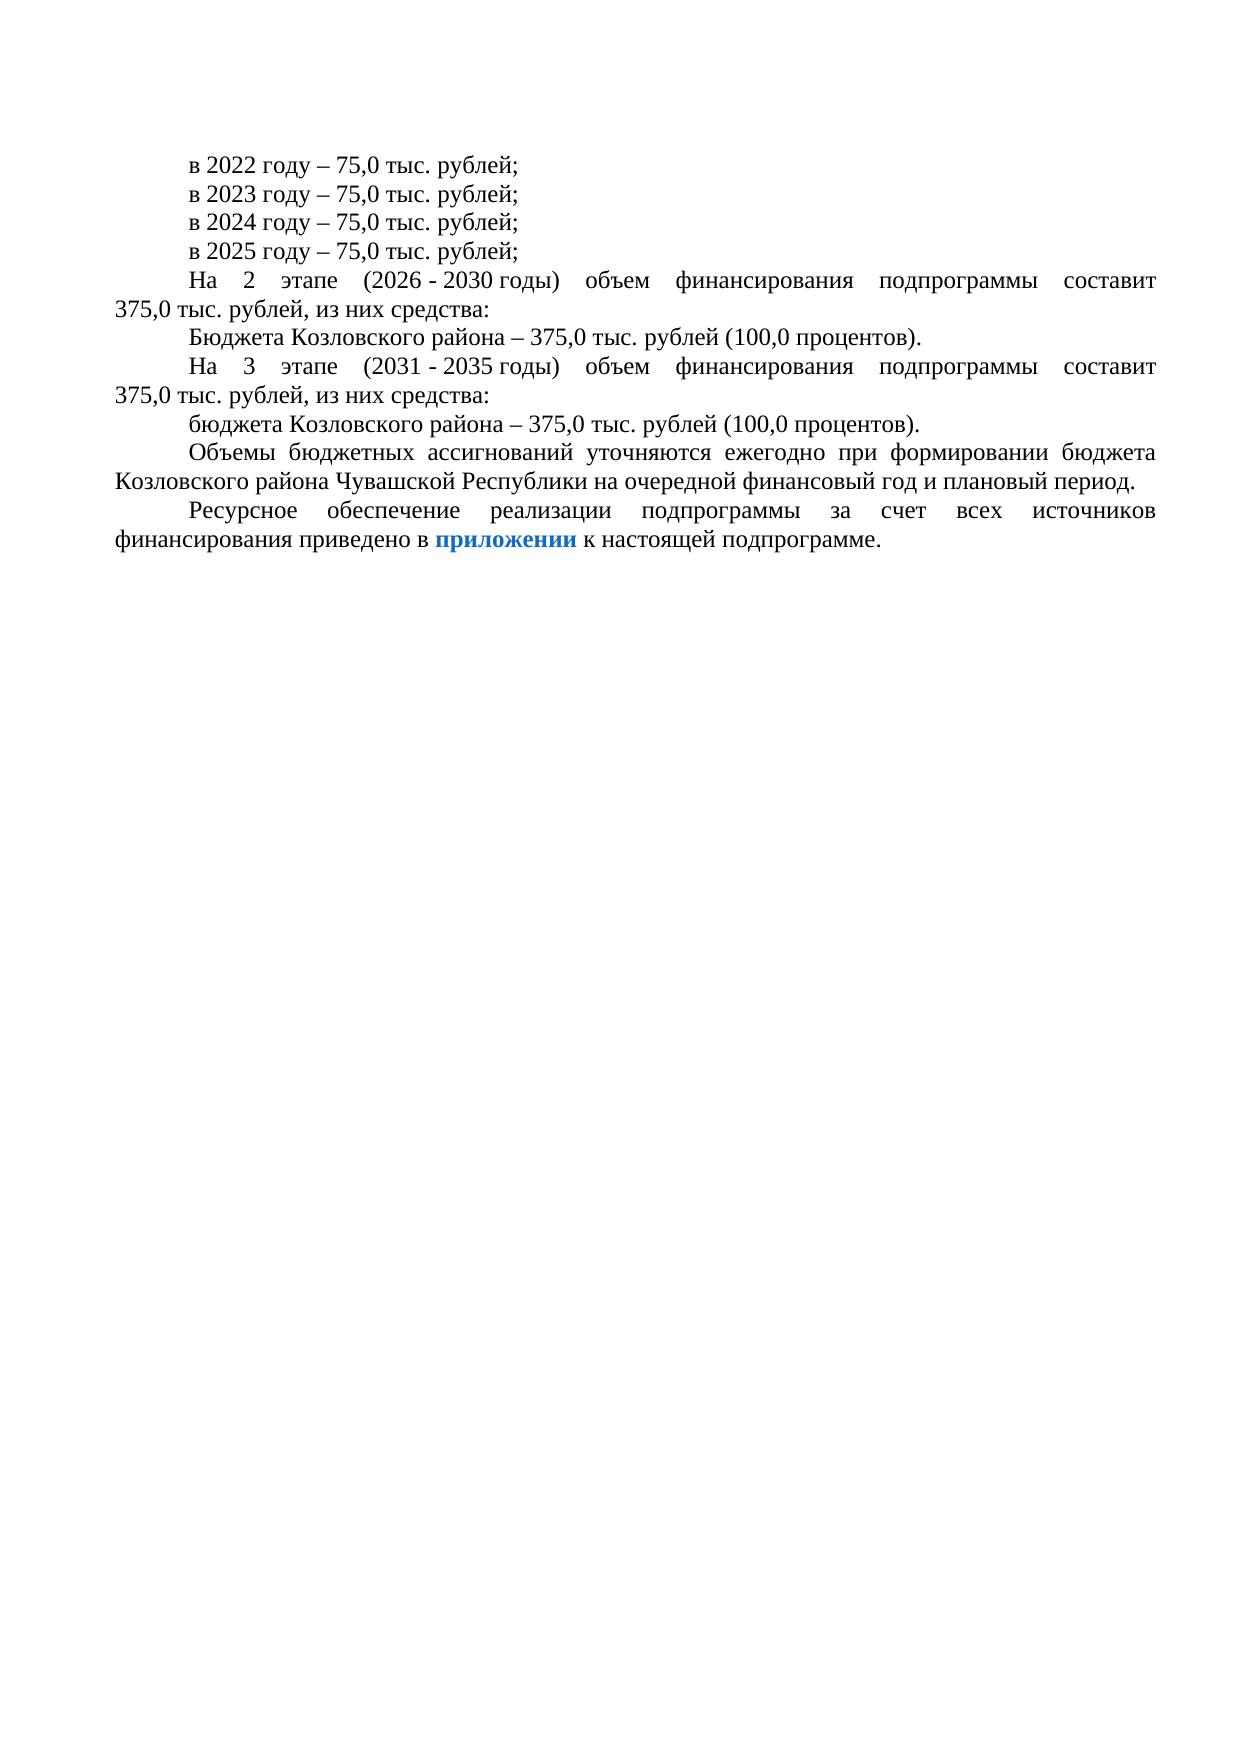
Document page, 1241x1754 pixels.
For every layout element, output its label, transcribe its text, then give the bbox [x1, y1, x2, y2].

text в 2024 году – 75,0 тыс. рублей; [114, 207, 1157, 236]
text Объемы бюджетных ассигнований уточняются ежегодно при формировании бюджета Козловского района Чувашской Республики на очередной финансовый год и плановый период. [114, 437, 1157, 495]
text бюджета Козловского района – 375,0 тыс. рублей (100,0 процентов). [114, 409, 1157, 437]
text На 3 этапе (2031 - 2035 годы) объем финансирования подпрограммы составит 375,0 тыс. рублей, из них средства: [114, 351, 1157, 409]
text Ресурсное обеспечение реализации подпрограммы за счет всех источников финансирования приведено в приложении к настоящей подпрограмме. [114, 495, 1157, 552]
text в 2023 году – 75,0 тыс. рублей; [114, 179, 1157, 207]
text На 2 этапе (2026 - 2030 годы) объем финансирования подпрограммы составит 375,0 тыс. рублей, из них средства: [114, 265, 1157, 322]
text в 2025 году – 75,0 тыс. рублей; [114, 236, 1157, 265]
text Бюджета Козловского района – 375,0 тыс. рублей (100,0 процентов). [114, 322, 1157, 351]
text в 2022 году – 75,0 тыс. рублей; [114, 150, 1157, 179]
